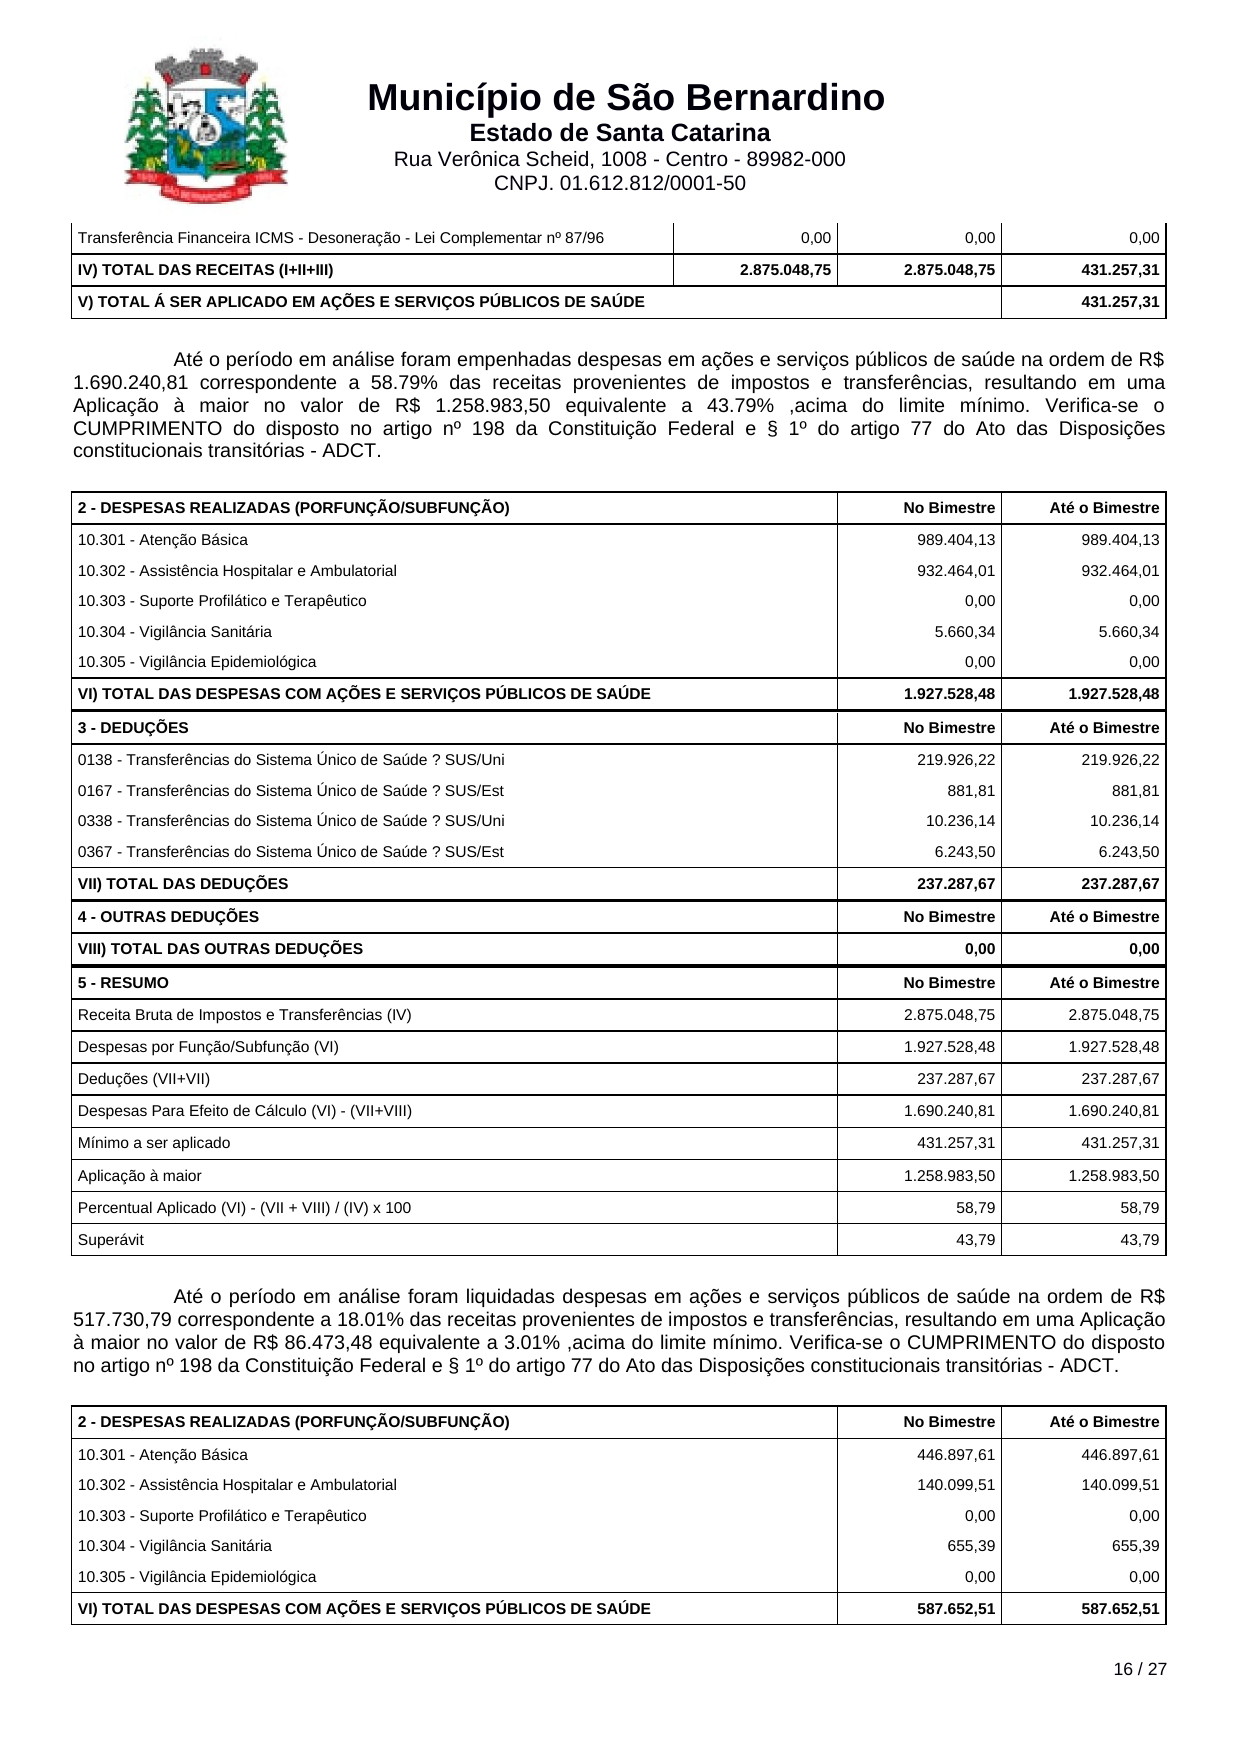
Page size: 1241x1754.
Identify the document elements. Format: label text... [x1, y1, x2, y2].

table_cell Despesas Para Efeito de Cálculo (VI) - (VII+VIII) [72, 1096, 837, 1126]
table_cell 989.404,13 [1002, 525, 1165, 555]
table_header Até o Bimestre [1002, 902, 1165, 932]
table_cell 237.287,67 [1002, 1064, 1165, 1094]
table_cell 43,79 [838, 1224, 1001, 1255]
table_cell 881,81 [1002, 775, 1165, 806]
table_cell 0167 - Transferências do Sistema Único de Saúde ? SUS/Est [72, 775, 837, 806]
table_cell 10.236,14 [1002, 806, 1165, 836]
table_cell 0,00 [1002, 586, 1165, 616]
table_cell 0,00 [838, 934, 1001, 964]
table_header No Bimestre [838, 712, 1001, 743]
table_cell Aplicação à maior [72, 1160, 837, 1191]
table_cell VI) TOTAL DAS DESPESAS COM AÇÕES E SERVIÇOS PÚBLICOS DE SAÚDE [72, 1593, 837, 1624]
table_cell 0,00 [838, 586, 1001, 616]
table_cell 932.464,01 [838, 555, 1001, 586]
table_cell 989.404,13 [838, 525, 1001, 555]
table_header No Bimestre [838, 1407, 1001, 1437]
table_cell 587.652,51 [1002, 1593, 1165, 1624]
table_cell Percentual Aplicado (VI) - (VII + VIII) / (IV) x 100 [72, 1192, 837, 1223]
table_header 3 - DEDUÇÕES [72, 712, 837, 743]
table_cell 1.690.240,81 [1002, 1096, 1165, 1126]
table_cell 219.926,22 [838, 745, 1001, 775]
table_cell 58,79 [838, 1192, 1001, 1223]
table_header Até o Bimestre [1002, 712, 1165, 743]
table_cell 237.287,67 [838, 868, 1001, 899]
table_cell V) TOTAL Á SER APLICADO EM AÇÕES E SERVIÇOS PÚBLICOS DE SAÚDE [72, 287, 1001, 317]
table_cell 881,81 [838, 775, 1001, 806]
table_cell 10.304 - Vigilância Sanitária [72, 616, 837, 647]
table_header 2 - DESPESAS REALIZADAS (PORFUNÇÃO/SUBFUNÇÃO) [72, 1407, 837, 1437]
table_cell 1.258.983,50 [838, 1160, 1001, 1191]
table_cell 0,00 [1002, 223, 1165, 253]
table_cell 237.287,67 [838, 1064, 1001, 1094]
table_cell 1.690.240,81 [838, 1096, 1001, 1126]
table_cell 932.464,01 [1002, 555, 1165, 586]
table_cell 2.875.048,75 [838, 255, 1001, 285]
table_cell 10.302 - Assistência Hospitalar e Ambulatorial [72, 555, 837, 586]
table_header No Bimestre [838, 902, 1001, 932]
table_header 5 - RESUMO [72, 968, 837, 998]
table_cell 655,39 [838, 1531, 1001, 1561]
table_cell 1.927.528,48 [838, 679, 1001, 709]
table_cell 431.257,31 [1002, 255, 1165, 285]
table_cell Deduções (VII+VII) [72, 1064, 837, 1094]
table_cell 6.243,50 [1002, 836, 1165, 867]
table_header 4 - OUTRAS DEDUÇÕES [72, 902, 837, 932]
table_cell 1.927.528,48 [838, 1032, 1001, 1062]
table_cell VIII) TOTAL DAS OUTRAS DEDUÇÕES [72, 934, 837, 964]
table_cell 10.305 - Vigilância Epidemiológica [72, 1561, 837, 1592]
table_cell 655,39 [1002, 1531, 1165, 1561]
table_cell VI) TOTAL DAS DESPESAS COM AÇÕES E SERVIÇOS PÚBLICOS DE SAÚDE [72, 679, 837, 709]
table_cell 10.301 - Atenção Básica [72, 525, 837, 555]
text Até o período em análise foram empenhadas despesas em ações e serviços públicos de saúde na ordem de R$ 1.690.240,81 correspondente a 58.79% das receitas provenientes de impostos e transferências, resultando em uma Aplicação à maior no valor de R$ 1.258.983,50 equivalente a 43.79% ,acima do limite mínimo. Verifica-se o CUMPRIMENTO do disposto no artigo nº 198 da Constituição Federal e § 1º do artigo 77 do Ato das Disposições constitucionais transitórias - ADCT. [73, 348, 1167, 462]
table_cell 2.875.048,75 [838, 1000, 1001, 1030]
table_cell 140.099,51 [1002, 1470, 1165, 1500]
table_cell Mínimo a ser aplicado [72, 1128, 837, 1158]
table_header 2 - DESPESAS REALIZADAS (PORFUNÇÃO/SUBFUNÇÃO) [72, 493, 837, 523]
table_cell IV) TOTAL DAS RECEITAS (I+II+III) [72, 255, 673, 285]
table_cell 0,00 [838, 647, 1001, 677]
table_cell 10.236,14 [838, 806, 1001, 836]
table_cell 140.099,51 [838, 1470, 1001, 1500]
table_cell 431.257,31 [838, 1128, 1001, 1158]
table_cell 0,00 [838, 1561, 1001, 1592]
table_cell Despesas por Função/Subfunção (VI) [72, 1032, 837, 1062]
table_cell 58,79 [1002, 1192, 1165, 1223]
table_cell 5.660,34 [838, 616, 1001, 647]
table_cell 6.243,50 [838, 836, 1001, 867]
table_cell 446.897,61 [838, 1439, 1001, 1469]
table_cell 0,00 [838, 1500, 1001, 1531]
table_cell 2.875.048,75 [674, 255, 837, 285]
table_header No Bimestre [838, 493, 1001, 523]
table_cell 1.927.528,48 [1002, 1032, 1165, 1062]
table_cell 43,79 [1002, 1224, 1165, 1255]
table_cell 0,00 [1002, 934, 1165, 964]
table_cell 0338 - Transferências do Sistema Único de Saúde ? SUS/Uni [72, 806, 837, 836]
table_cell 10.301 - Atenção Básica [72, 1439, 837, 1469]
table_cell 1.927.528,48 [1002, 679, 1165, 709]
table_cell 0,00 [674, 223, 837, 253]
table_cell 10.305 - Vigilância Epidemiológica [72, 647, 837, 677]
table_cell 5.660,34 [1002, 616, 1165, 647]
table_cell 587.652,51 [838, 1593, 1001, 1624]
table_cell 237.287,67 [1002, 868, 1165, 899]
table_cell 10.304 - Vigilância Sanitária [72, 1531, 837, 1561]
table_cell Superávit [72, 1224, 837, 1255]
table_cell 431.257,31 [1002, 287, 1165, 317]
table_header Até o Bimestre [1002, 1407, 1165, 1437]
table_cell 431.257,31 [1002, 1128, 1165, 1158]
table_cell VII) TOTAL DAS DEDUÇÕES [72, 868, 837, 899]
table_header Até o Bimestre [1002, 968, 1165, 998]
table_cell Receita Bruta de Impostos e Transferências (IV) [72, 1000, 837, 1030]
table_cell 10.303 - Suporte Profilático e Terapêutico [72, 1500, 837, 1531]
table_cell 10.302 - Assistência Hospitalar e Ambulatorial [72, 1470, 837, 1500]
text Até o período em análise foram liquidadas despesas em ações e serviços públicos de saúde na ordem de R$ 517.730,79 correspondente a 18.01% das receitas provenientes de impostos e transferências, resultando em uma Aplicação à maior no valor de R$ 86.473,48 equivalente a 3.01% ,acima do limite mínimo. Verifica-se o CUMPRIMENTO do disposto no artigo nº 198 da Constituição Federal e § 1º do artigo 77 do Ato das Disposições constitucionais transitórias - ADCT. [73, 1285, 1167, 1376]
table_cell 219.926,22 [1002, 745, 1165, 775]
table_cell 10.303 - Suporte Profilático e Terapêutico [72, 586, 837, 616]
table_cell 0,00 [1002, 1500, 1165, 1531]
table_cell Transferência Financeira ICMS - Desoneração - Lei Complementar nº 87/96 [72, 223, 673, 253]
table_cell 1.258.983,50 [1002, 1160, 1165, 1191]
picture [116, 36, 296, 216]
table_header Até o Bimestre [1002, 493, 1165, 523]
table_cell 0367 - Transferências do Sistema Único de Saúde ? SUS/Est [72, 836, 837, 867]
table_cell 0,00 [838, 223, 1001, 253]
table_cell 446.897,61 [1002, 1439, 1165, 1469]
table_cell 0,00 [1002, 647, 1165, 677]
table_header No Bimestre [838, 968, 1001, 998]
table_cell 0,00 [1002, 1561, 1165, 1592]
table_cell 2.875.048,75 [1002, 1000, 1165, 1030]
table_cell 0138 - Transferências do Sistema Único de Saúde ? SUS/Uni [72, 745, 837, 775]
